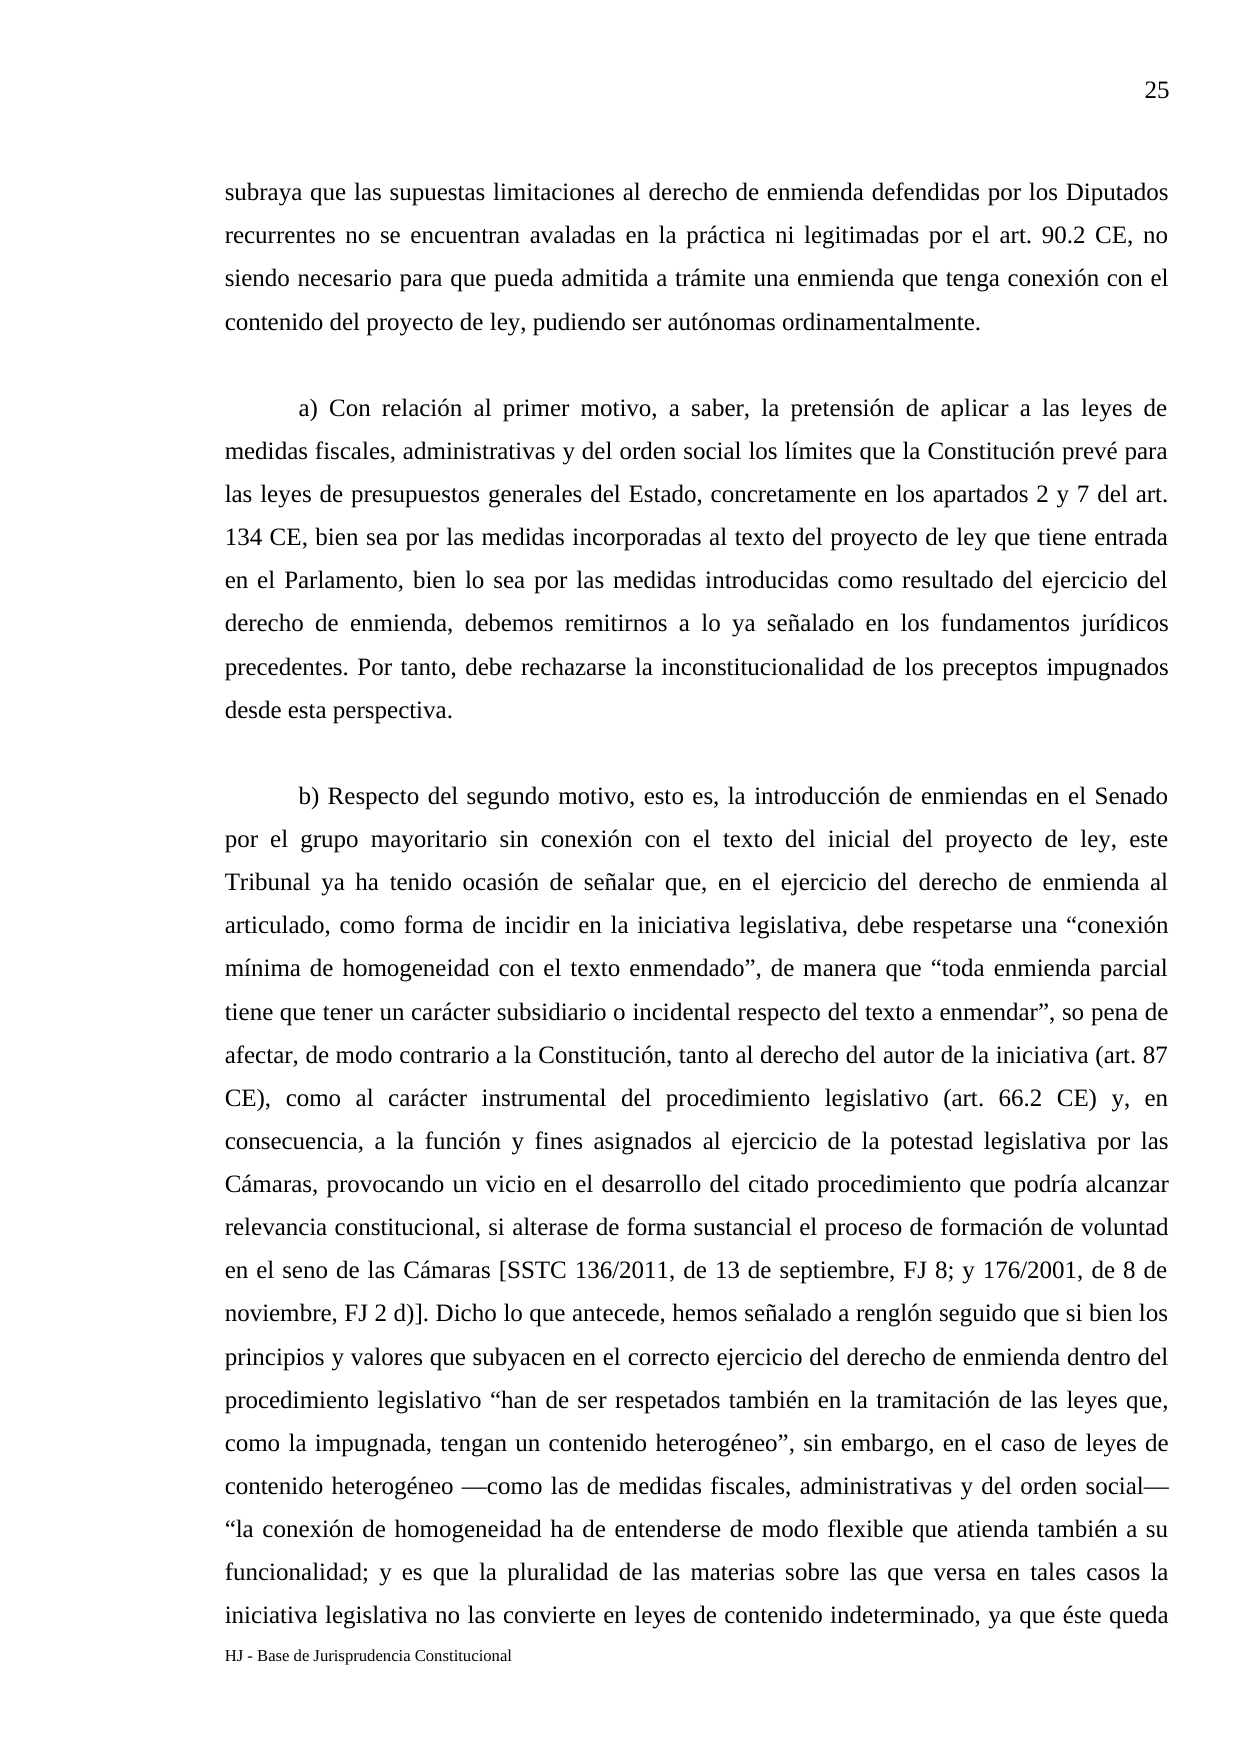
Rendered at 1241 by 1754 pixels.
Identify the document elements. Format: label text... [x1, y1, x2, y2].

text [224, 177, 1169, 335]
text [224, 781, 1169, 1629]
text a) Con relación al primer motivo, a saber, la pretensión de aplicar a las leyes de medidas fiscales, administrativas y del orden social los límites que la Constitución prevé para las leyes de presupuestos generales del Estado, concretamente en los apartados 2 y 7 del art. 134 CE, bien sea por las medidas incorporadas al texto del proyecto de ley que tiene entrada en el Parlamento, bien lo sea por las medidas introducidas como resultado del ejercicio del derecho de enmienda, debemos remitirnos a lo ya señalado en los fundamentos jurídicos precedentes. Por tanto, debe rechazarse la inconstitucionalidad de los preceptos impugnados desde esta perspectiva. [224, 393, 1169, 723]
